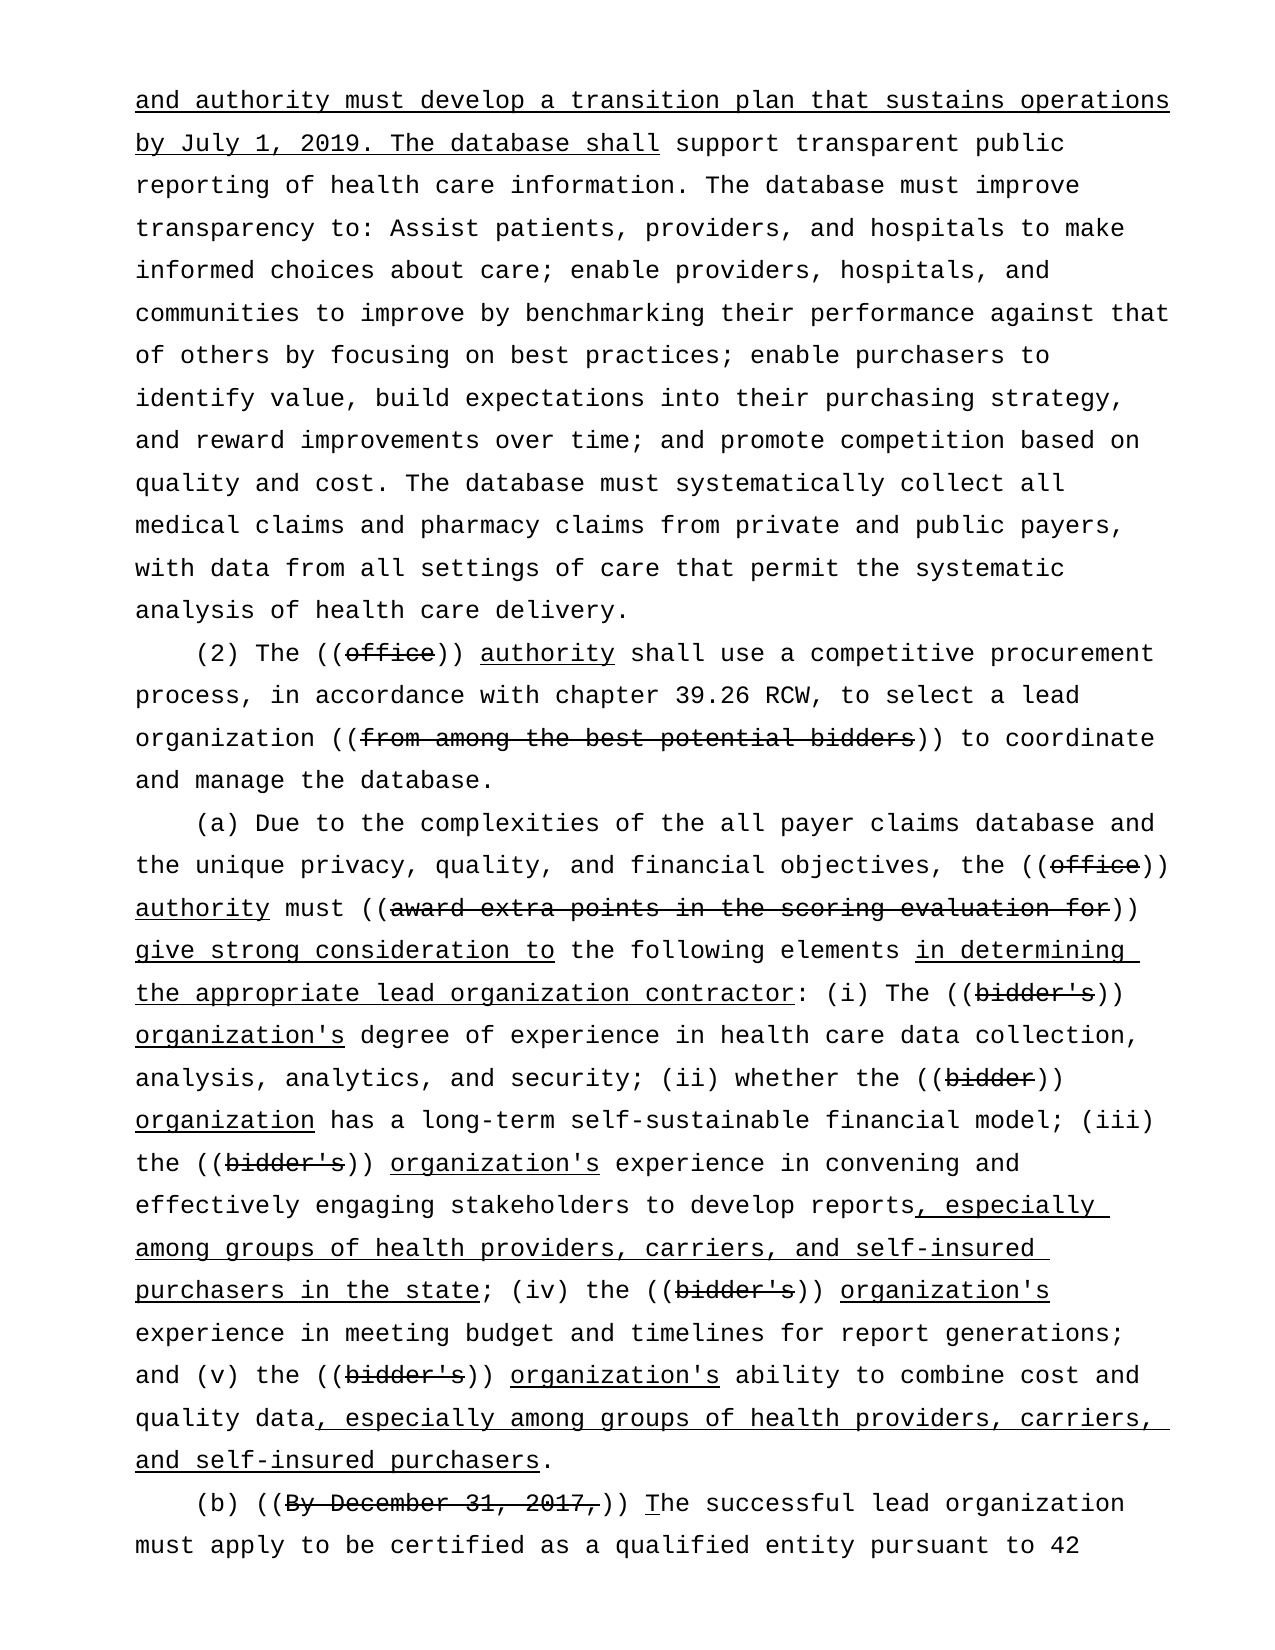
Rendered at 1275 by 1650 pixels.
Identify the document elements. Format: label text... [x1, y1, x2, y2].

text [135, 75, 1170, 111]
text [135, 1477, 1170, 1562]
text (2) The ((office)) authority shall use a competitive procurement process, in accordance with chapter 39.26 RCW, to select a lead organization ((from among the best potential bidders)) to coordinate and manage the database. [135, 627, 1170, 797]
text (a) Due to the complexities of the all payer claims database and the unique privacy, quality, and financial objectives, the ((office)) authority must ((award extra points in the scoring evaluation for)) give strong consideration to the following elements in determining the appropriate lead organization contractor: (i) The ((bidder's)) organization's degree of experience in health care data collection, analysis, analytics, and security; (ii) whether the ((bidder)) organization has a long-term self-sustainable financial model; (iii) the ((bidder's)) organization's experience in convening and effectively engaging stakeholders to develop reports, especially among groups of health providers, carriers, and self-insured purchasers in the state; (iv) the ((bidder's)) organization's experience in meeting budget and timelines for report generations; and (v) the ((bidder's)) organization's ability to combine cost and quality data, especially among groups of health providers, carriers, and self-insured purchasers. [135, 797, 1170, 1477]
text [135, 113, 1170, 627]
